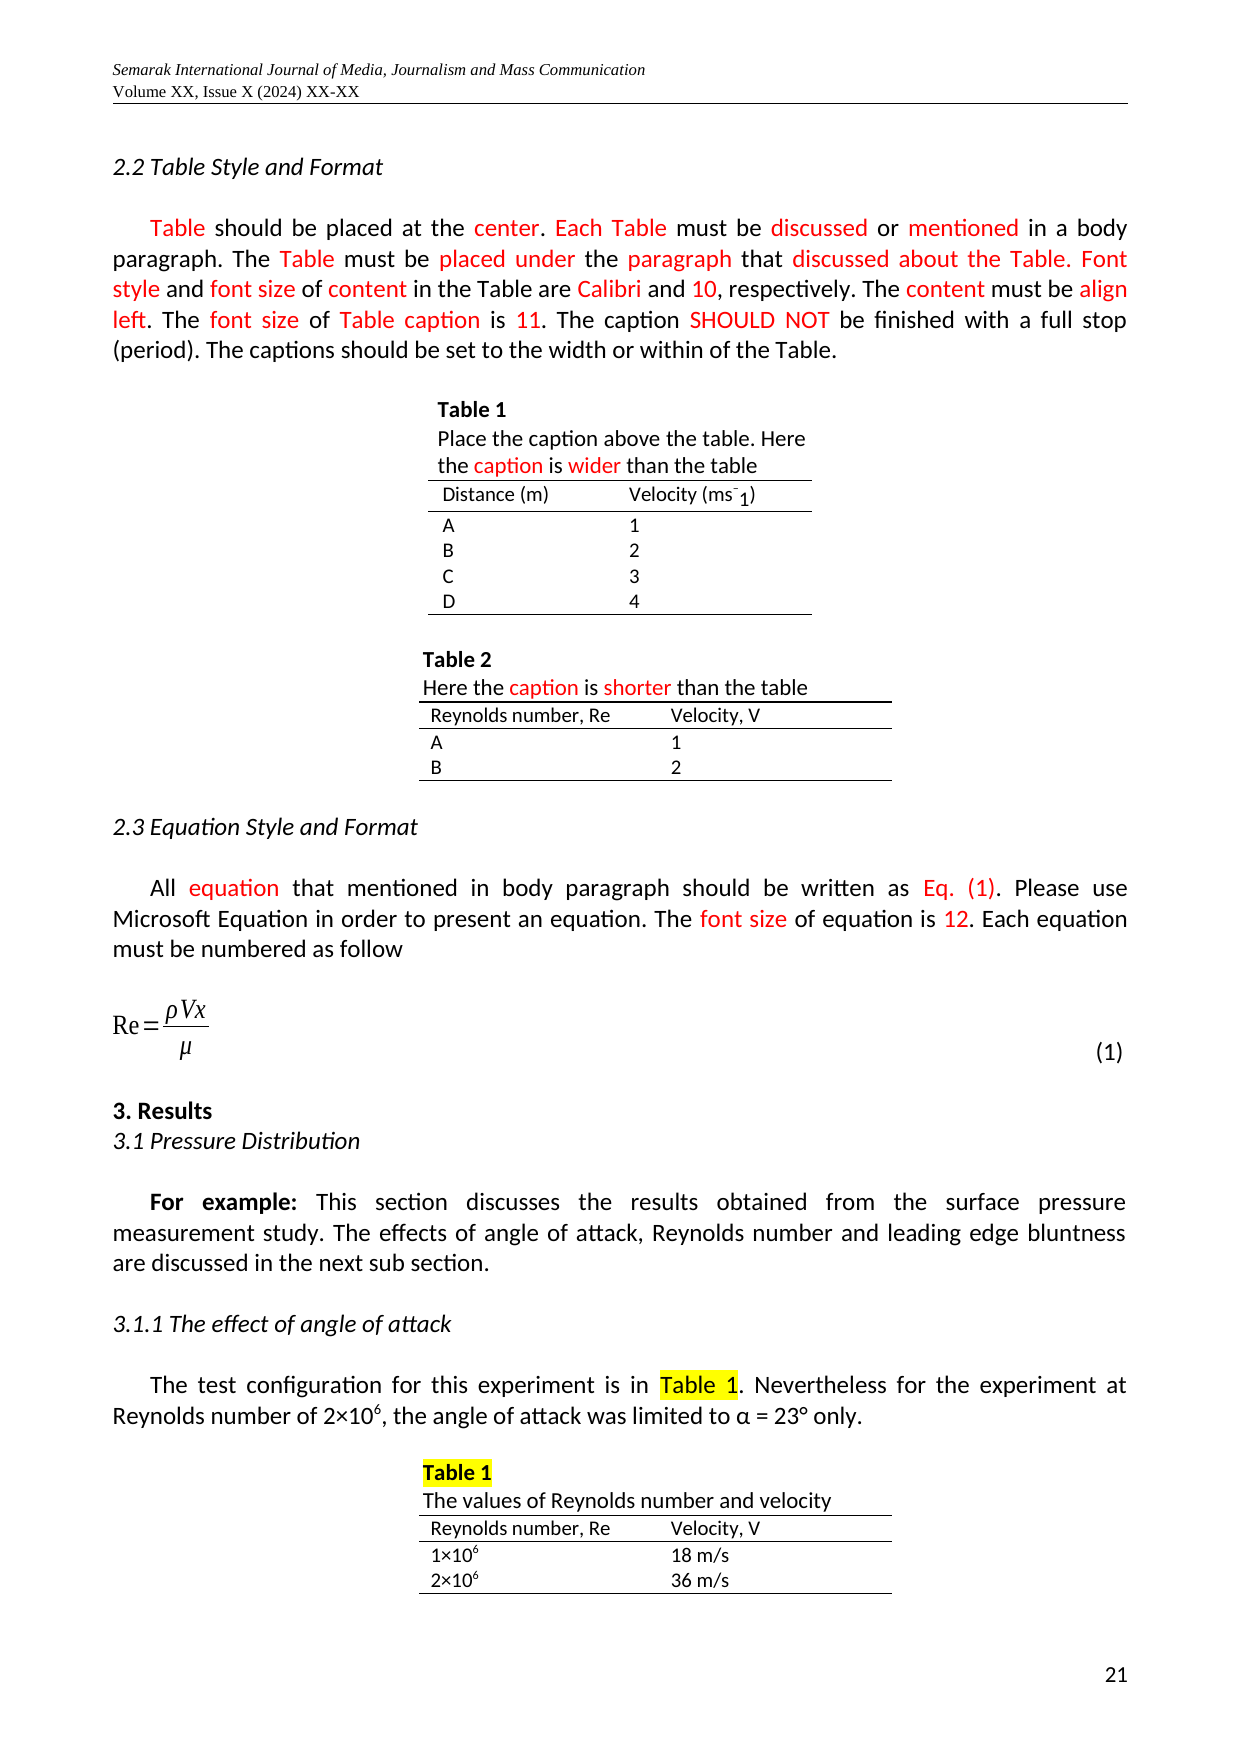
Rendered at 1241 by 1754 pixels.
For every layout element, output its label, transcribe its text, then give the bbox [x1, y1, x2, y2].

text Here the caption is shorter than the table [423, 673, 1128, 701]
table_cell 1×106 [419, 1542, 659, 1567]
text Place the caption above the table. Here the caption is wider than the table [437, 424, 807, 480]
text 3. Results [112, 1095, 1128, 1125]
table_cell 18 m/s [659, 1542, 892, 1567]
text Table 1 [423, 1458, 1128, 1487]
text The values of Reynolds number and velocity [423, 1487, 1128, 1514]
table_cell 2 [615, 538, 812, 563]
text 2.3 Equation Style and Format [112, 811, 1128, 842]
table_header Reynolds number, Re [419, 703, 659, 728]
text All equation that mentioned in body paragraph should be written as Eq. (1). Please use Microsoft Equation in order to present an equation. The font size of equation is 12. Each equation must be numbered as follow [112, 872, 1128, 964]
table_header Velocity, V [659, 1516, 892, 1541]
table_cell A [419, 729, 659, 754]
table_cell 36 m/s [659, 1568, 892, 1593]
text Table should be placed at the center. Each Table must be discussed or mentioned in a body paragraph. The Table must be placed under the paragraph that discussed about the Table. Font style and font size of content in the Table are Calibri and 10, respectively. The content must be align left. The font size of Table caption is 11. The caption SHOULD NOT be finished with a full stop (period). The captions should be set to the width or within of the Table. [112, 212, 1128, 365]
text 3.1.1 The effect of angle of attack [112, 1308, 1128, 1339]
table_cell 1 [659, 729, 892, 754]
table_header Reynolds number, Re [419, 1516, 659, 1541]
table_cell 2×106 [419, 1568, 659, 1593]
table_header Velocity, V [659, 703, 892, 728]
table_cell B [419, 754, 659, 780]
table_header Distance (m) [428, 481, 615, 511]
text Table 1 [437, 396, 1128, 424]
table_header Velocity (ms–1) [615, 481, 812, 511]
table_cell B [428, 538, 615, 563]
table_cell 2 [659, 754, 892, 780]
table_cell 3 [615, 563, 812, 588]
text (1) [112, 994, 1128, 1067]
text 2.2 Table Style and Format [112, 151, 1128, 182]
table_cell 1 [615, 512, 812, 538]
table_cell C [428, 563, 615, 588]
text 3.1 Pressure Distribution [112, 1125, 1128, 1156]
table_cell A [428, 512, 615, 538]
text Table 2 [423, 645, 1128, 673]
text For example: This section discusses the results obtained from the surface pressure measurement study. The effects of angle of attack, Reynolds number and leading edge bluntness are discussed in the next sub section. [112, 1186, 1128, 1278]
text The test configuration for this experiment is in Table 1. Nevertheless for the experiment at Reynolds number of 2×106, the angle of attack was limited to α = 23° only. [112, 1369, 1128, 1431]
table_cell 4 [615, 589, 812, 614]
table_cell D [428, 589, 615, 614]
